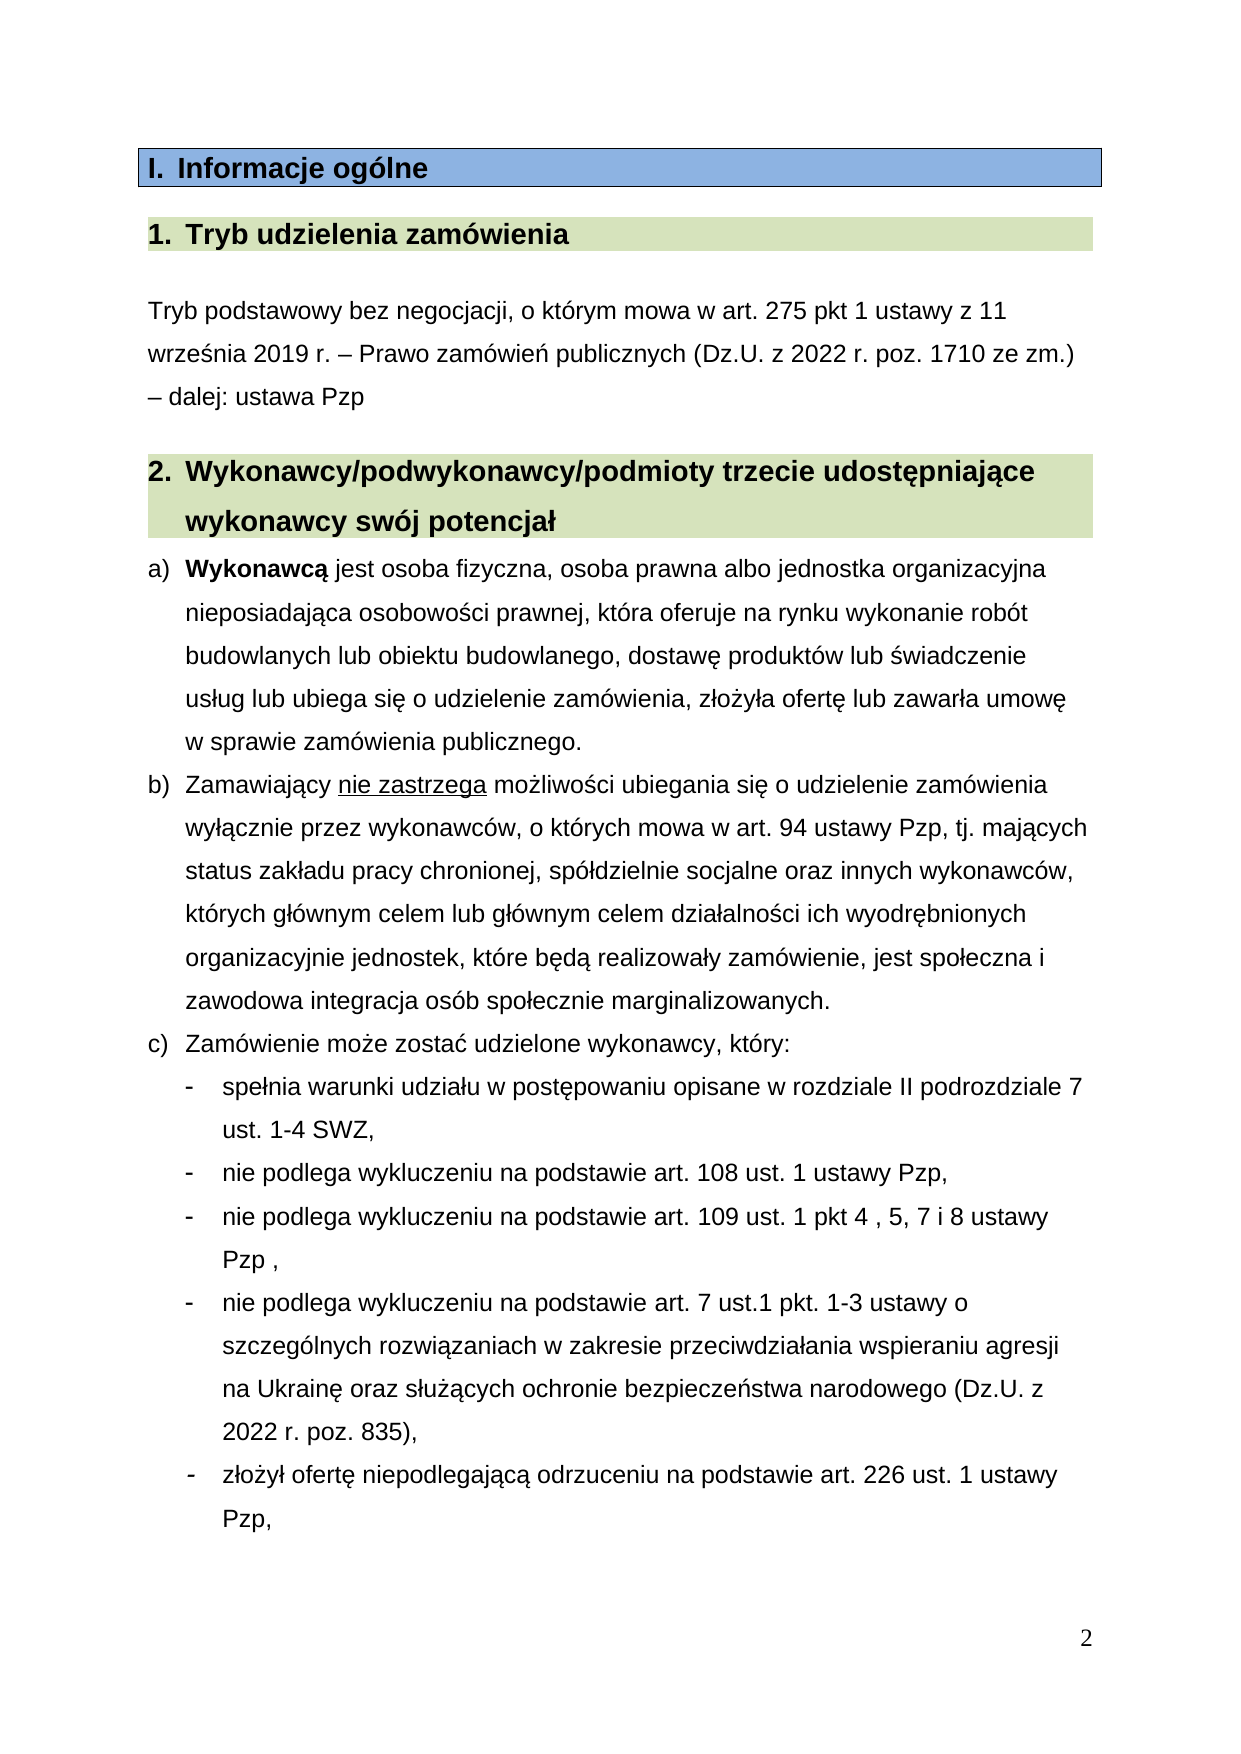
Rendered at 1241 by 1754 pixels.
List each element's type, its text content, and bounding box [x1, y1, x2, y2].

list złożył ofertę niepodlegającą odrzuceniu na podstawie art. 226 ust. 1 ustawy Pzp, [185, 1461, 1093, 1532]
list Zamawiający nie zastrzega możliwości ubiegania się o udzielenie zamówienia wyłącznie przez wykonawców, o których mowa w art. 94 ustawy Pzp, tj. mających status zakładu pracy chronionej, spółdzielnie socjalne oraz innych wykonawców, których głównym celem lub głównym celem działalności ich wyodrębnionych organizacyjnie jednostek, które będą realizowały zamówienie, jest społeczna i zawodowa integracja osób społecznie marginalizowanych. [148, 770, 1093, 1014]
text Tryb podstawowy bez negocjacji, o którym mowa w art. 275 pkt 1 ustawy z 11 września 2019 r. – Prawo zamówień publicznych (Dz.U. z 2022 r. poz. 1710 ze zm.) – dalej: ustawa Pzp [148, 296, 1093, 411]
list Informacje ogólne [139, 149, 1101, 186]
list nie podlega wykluczeniu na podstawie art. 7 ust.1 pkt. 1-3 ustawy o szczególnych rozwiązaniach w zakresie przeciwdziałania wspieraniu agresji na Ukrainę oraz służących ochronie bezpieczeństwa narodowego (Dz.U. z 2022 r. poz. 835), [185, 1288, 1093, 1446]
list Tryb udzielenia zamówienia [148, 217, 1093, 251]
list spełnia warunki udziału w postępowaniu opisane w rozdziale II podrozdziale 7 ust. 1-4 SWZ, [185, 1072, 1093, 1144]
list Wykonawcy/podwykonawcy/podmioty trzecie udostępniające wykonawcy swój potencjał [148, 454, 1093, 538]
list Zamówienie może zostać udzielone wykonawcy, który: [148, 1029, 1093, 1058]
list nie podlega wykluczeniu na podstawie art. 109 ust. 1 pkt 4 , 5, 7 i 8 ustawy Pzp , [185, 1202, 1093, 1273]
list Wykonawcą jest osoba fizyczna, osoba prawna albo jednostka organizacyjna nieposiadająca osobowości prawnej, która oferuje na rynku wykonanie robót budowlanych lub obiektu budowlanego, dostawę produktów lub świadczenie usług lub ubiega się o udzielenie zamówienia, złożyła ofertę lub zawarła umowę w sprawie zamówienia publicznego. [148, 554, 1093, 756]
list nie podlega wykluczeniu na podstawie art. 108 ust. 1 ustawy Pzp, [185, 1158, 1093, 1187]
